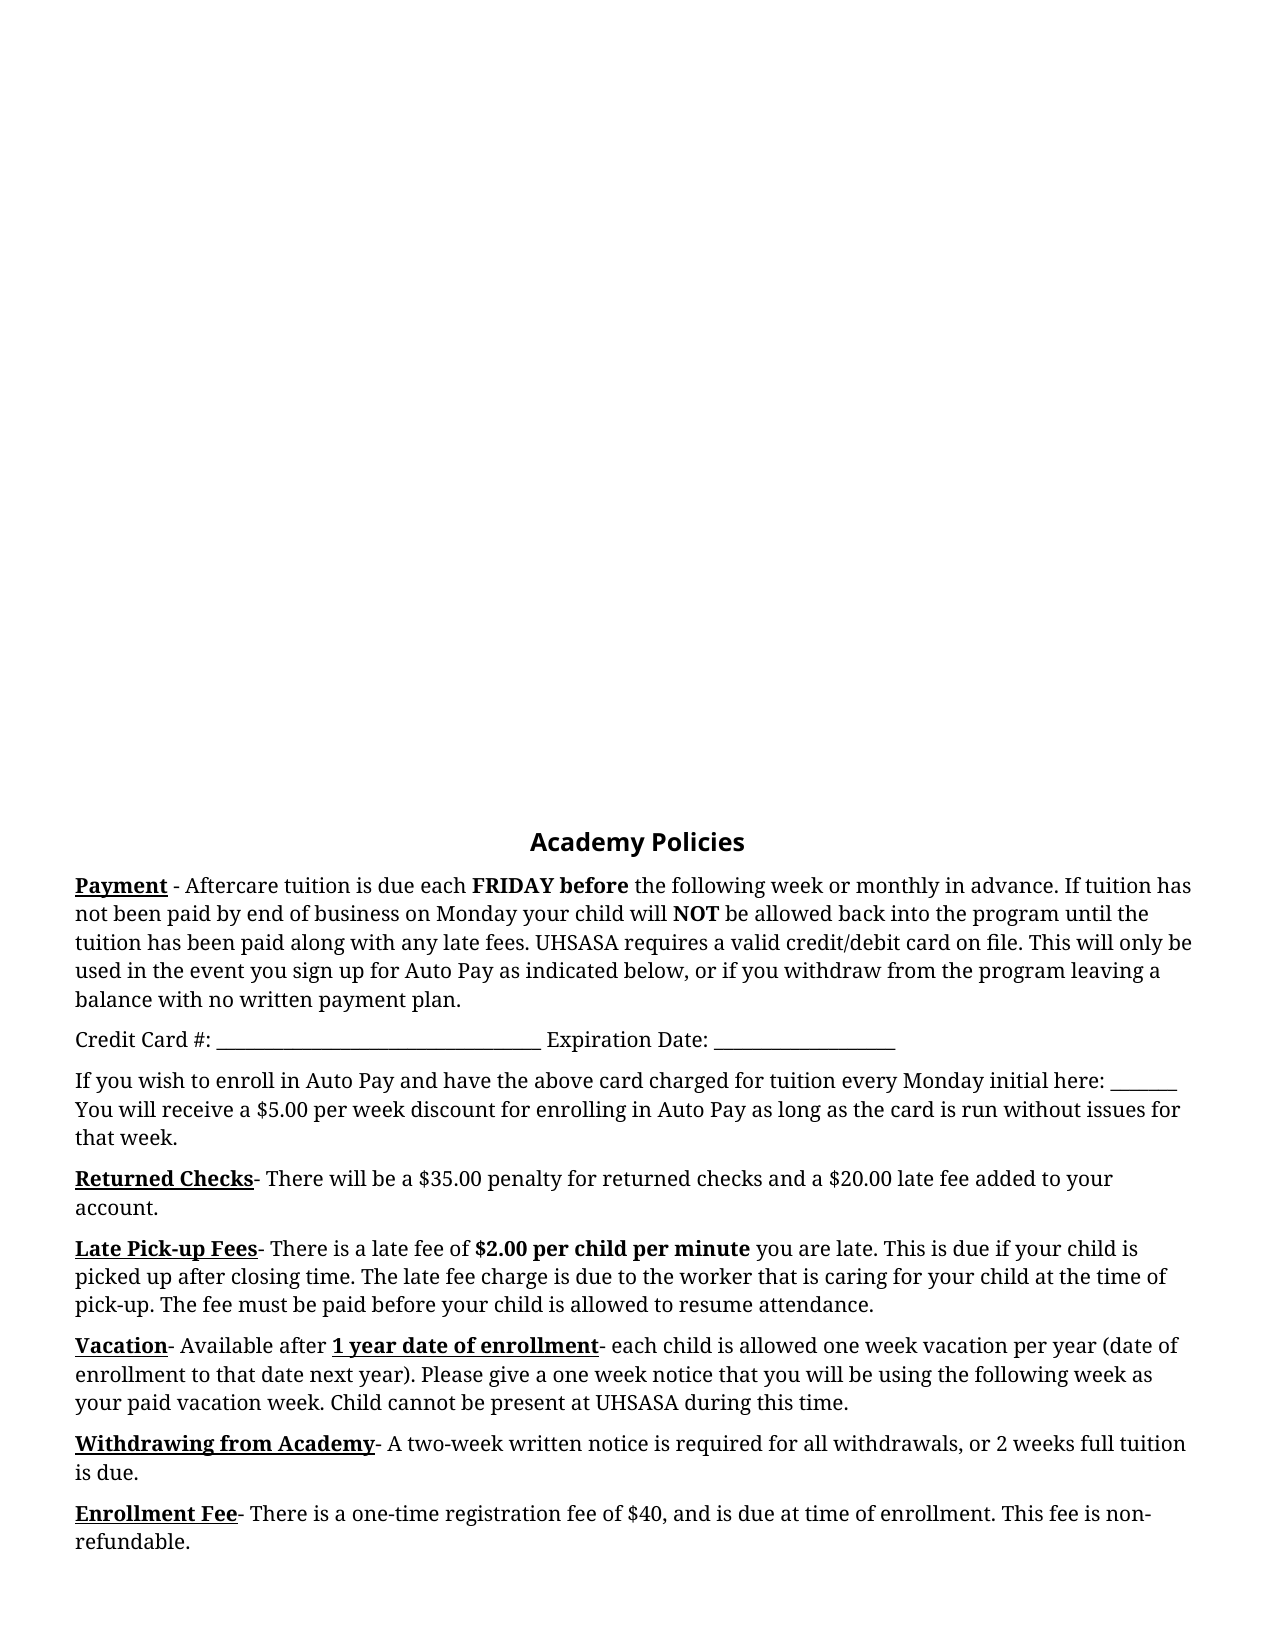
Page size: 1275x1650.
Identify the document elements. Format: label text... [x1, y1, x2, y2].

text If you wish to enroll in Auto Pay and have the above card charged for tuition every Monday initial here: _______ You will receive a $5.00 per week discount for enrolling in Auto Pay as long as the card is run without issues for that week. [75, 1067, 1200, 1152]
text Academy Policies [75, 824, 1200, 858]
text Enrollment Fee- There is a one-time registration fee of $40, and is due at time of enrollment. This fee is non-refundable. [75, 1499, 1200, 1556]
text Late Pick-up Fees- There is a late fee of $2.00 per child per minute you are late. This is due if your child is picked up after closing time. The late fee charge is due to the worker that is caring for your child at the time of pick-up. The fee must be paid before your child is allowed to resume attendance. [75, 1234, 1200, 1319]
text Withdrawing from Academy- A two-week written notice is required for all withdrawals, or 2 weeks full tuition is due. [75, 1429, 1200, 1486]
text Vacation- Available after 1 year date of enrollment- each child is allowed one week vacation per year (date of enrollment to that date next year). Please give a one week notice that you will be using the following week as your paid vacation week. Child cannot be present at UHSASA during this time. [75, 1332, 1200, 1417]
text Credit Card #: __________________________________ Expiration Date: ___________________ [75, 1026, 1200, 1054]
text Payment - Aftercare tuition is due each FRIDAY before the following week or monthly in advance. If tuition has not been paid by end of business on Monday your child will NOT be allowed back into the program until the tuition has been paid along with any late fees. UHSASA requires a valid credit/debit card on file. This will only be used in the event you sign up for Auto Pay as indicated below, or if you withdraw from the program leaving a balance with no written payment plan. [75, 871, 1200, 1013]
text Returned Checks- There will be a $35.00 penalty for returned checks and a $20.00 late fee added to your account. [75, 1164, 1200, 1221]
